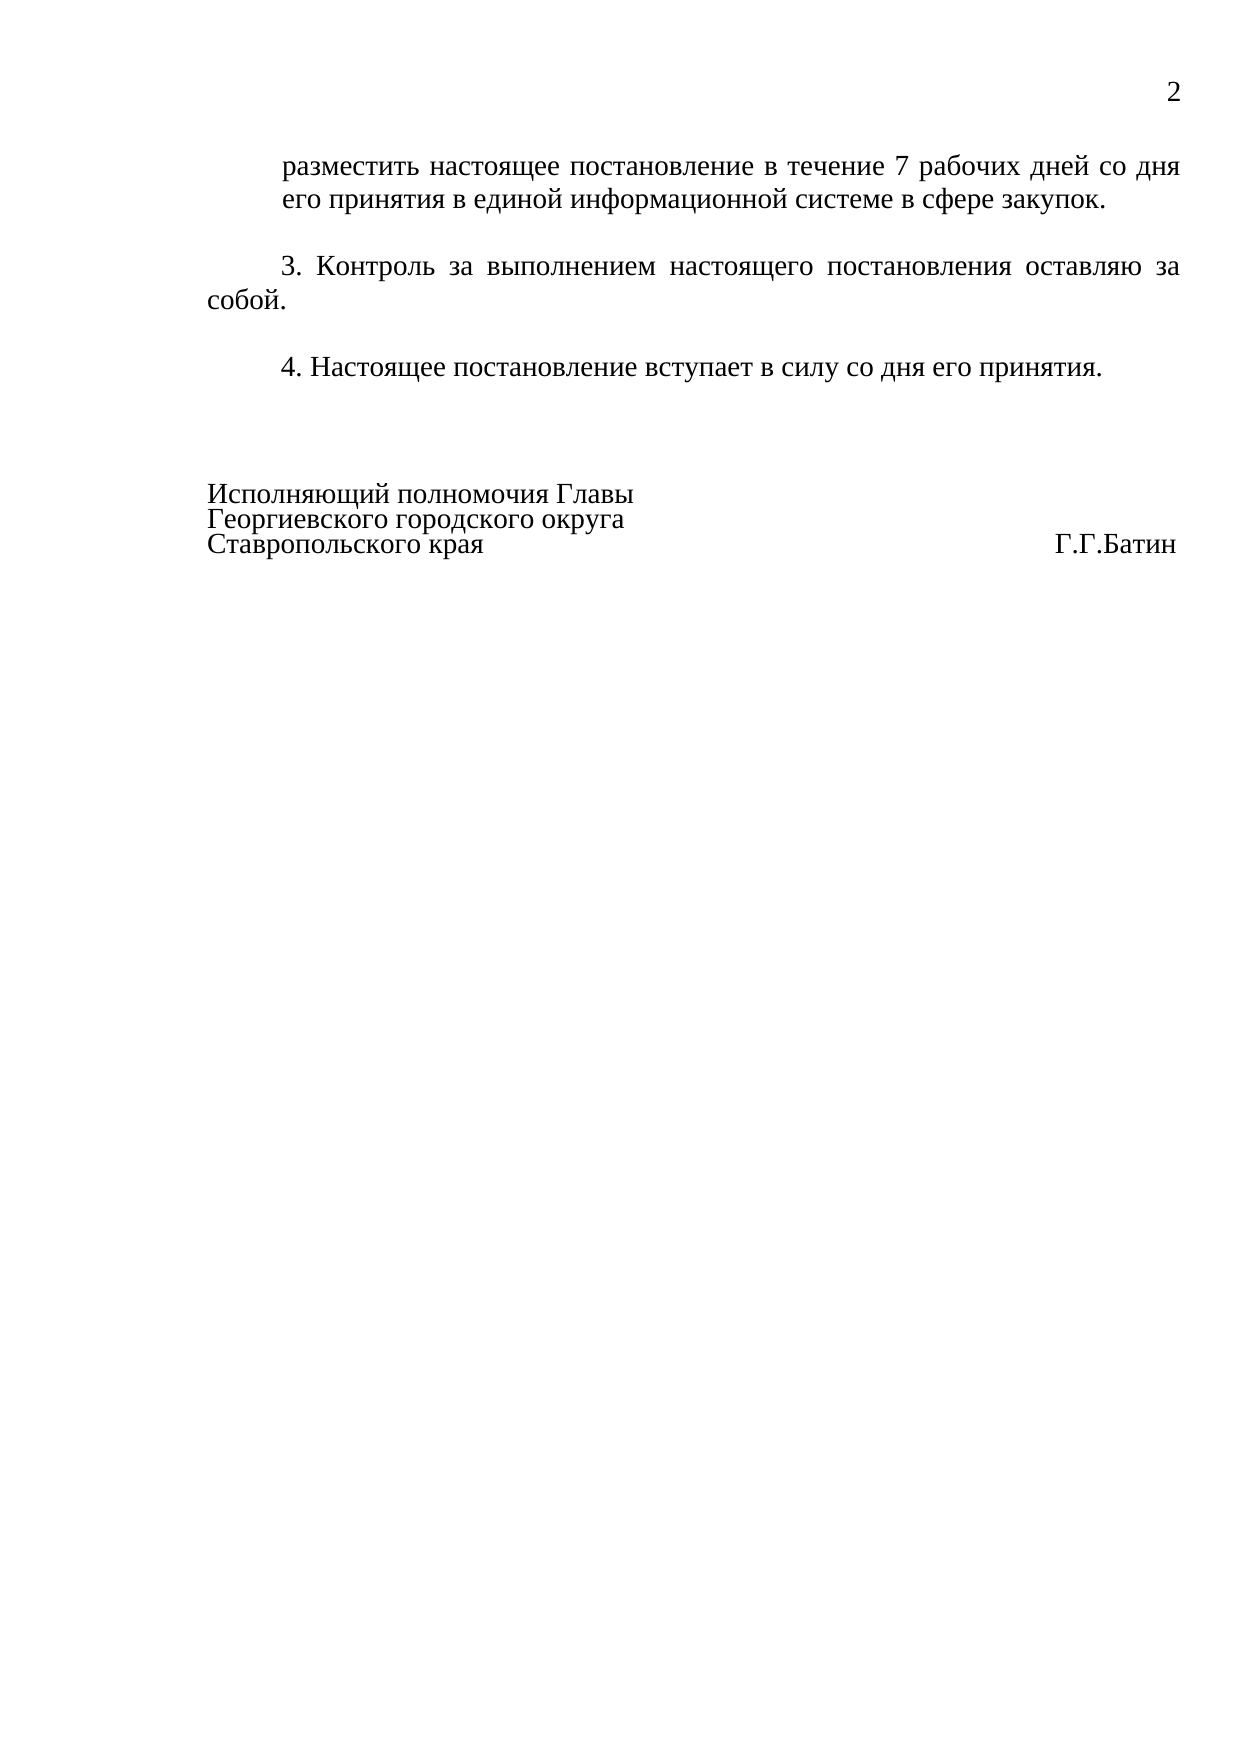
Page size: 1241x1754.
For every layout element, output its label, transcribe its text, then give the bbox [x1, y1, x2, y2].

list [282, 148, 1181, 215]
text Исполняющий полномочия Главы [207, 483, 1181, 508]
text Георгиевского городского округа [207, 508, 1181, 533]
text 4. Настоящее постановление вступает в силу со дня его принятия. [207, 349, 1181, 382]
text Ставропольского края Г.Г.Батин [207, 533, 1181, 558]
list 3. Контроль за выполнением настоящего постановления оставляю за собой. [207, 248, 1181, 315]
